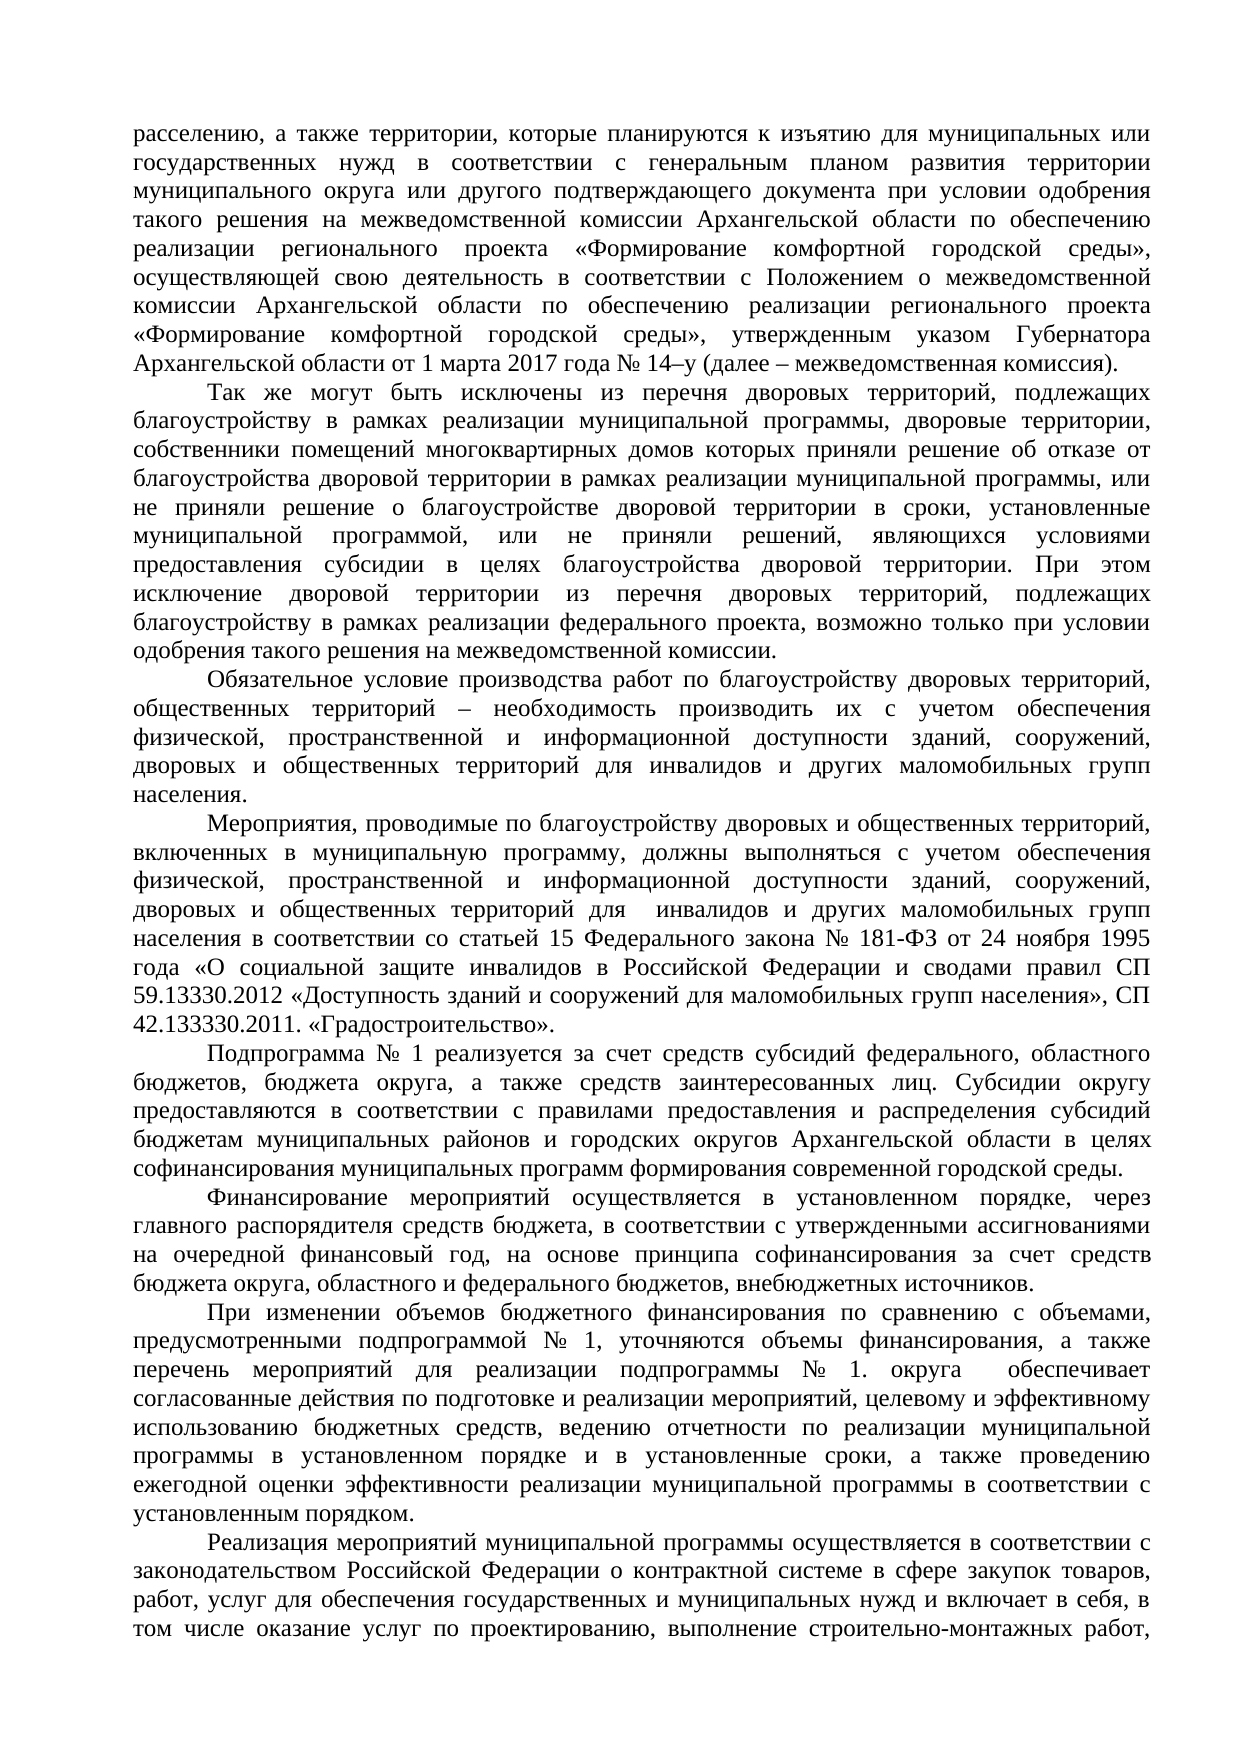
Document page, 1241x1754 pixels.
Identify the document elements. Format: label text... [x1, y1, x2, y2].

text Финансирование мероприятий осуществляется в установленном порядке, через главного распорядителя средств бюджета, в соответствии с утвержденными ассигнованиями на очередной финансовый год, на основе принципа софинансирования за счет средств бюджета округа, областного и федерального бюджетов, внебюджетных источников. [133, 1182, 1152, 1297]
text Так же могут быть исключены из перечня дворовых территорий, подлежащих благоустройству в рамках реализации муниципальной программы, дворовые территории, собственники помещений многоквартирных домов которых приняли решение об отказе от благоустройства дворовой территории в рамках реализации муниципальной программы, или не приняли решение о благоустройстве дворовой территории в сроки, установленные муниципальной программой, или не приняли решений, являющихся условиями предоставления субсидии в целях благоустройства дворовой территории. При этом исключение дворовой территории из перечня дворовых территорий, подлежащих благоустройству в рамках реализации федерального проекта, возможно только при условии одобрения такого решения на межведомственной комиссии. [133, 377, 1152, 664]
text Мероприятия, проводимые по благоустройству дворовых и общественных территорий, включенных в муниципальную программу, должны выполняться с учетом обеспечения физической, пространственной и информационной доступности зданий, сооружений, дворовых и общественных территорий для инвалидов и других маломобильных групп населения в соответствии со статьей 15 Федерального закона № 181-ФЗ от 24 ноября 1995 года «О социальной защите инвалидов в Российской Федерации и сводами правил СП 59.13330.2012 «Доступность зданий и сооружений для маломобильных групп населения», СП 42.133330.2011. «Градостроительство». [133, 808, 1152, 1038]
text При изменении объемов бюджетного финансирования по сравнению с объемами, предусмотренными подпрограммой № 1, уточняются объемы финансирования, а также перечень мероприятий для реализации подпрограммы № 1. округа обеспечивает согласованные действия по подготовке и реализации мероприятий, целевому и эффективному использованию бюджетных средств, ведению отчетности по реализации муниципальной программы в установленном порядке и в установленные сроки, а также проведению ежегодной оценки эффективности реализации муниципальной программы в соответствии с установленным порядком. [133, 1297, 1152, 1527]
text Обязательное условие производства работ по благоустройству дворовых территорий, общественных территорий – необходимость производить их с учетом обеспечения физической, пространственной и информационной доступности зданий, сооружений, дворовых и общественных территорий для инвалидов и других маломобильных групп населения. [133, 664, 1152, 808]
title Подпрограмма № 1 реализуется за счет средств субсидий федерального, областного бюджетов, бюджета округа, а также средств заинтересованных лиц. Субсидии округу предоставляются в соответствии с правилами предоставления и распределения субсидий бюджетам муниципальных районов и городских округов Архангельской области в целях софинансирования муниципальных программ формирования современной городской среды. [133, 1038, 1152, 1182]
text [133, 118, 1152, 377]
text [133, 1527, 1152, 1642]
